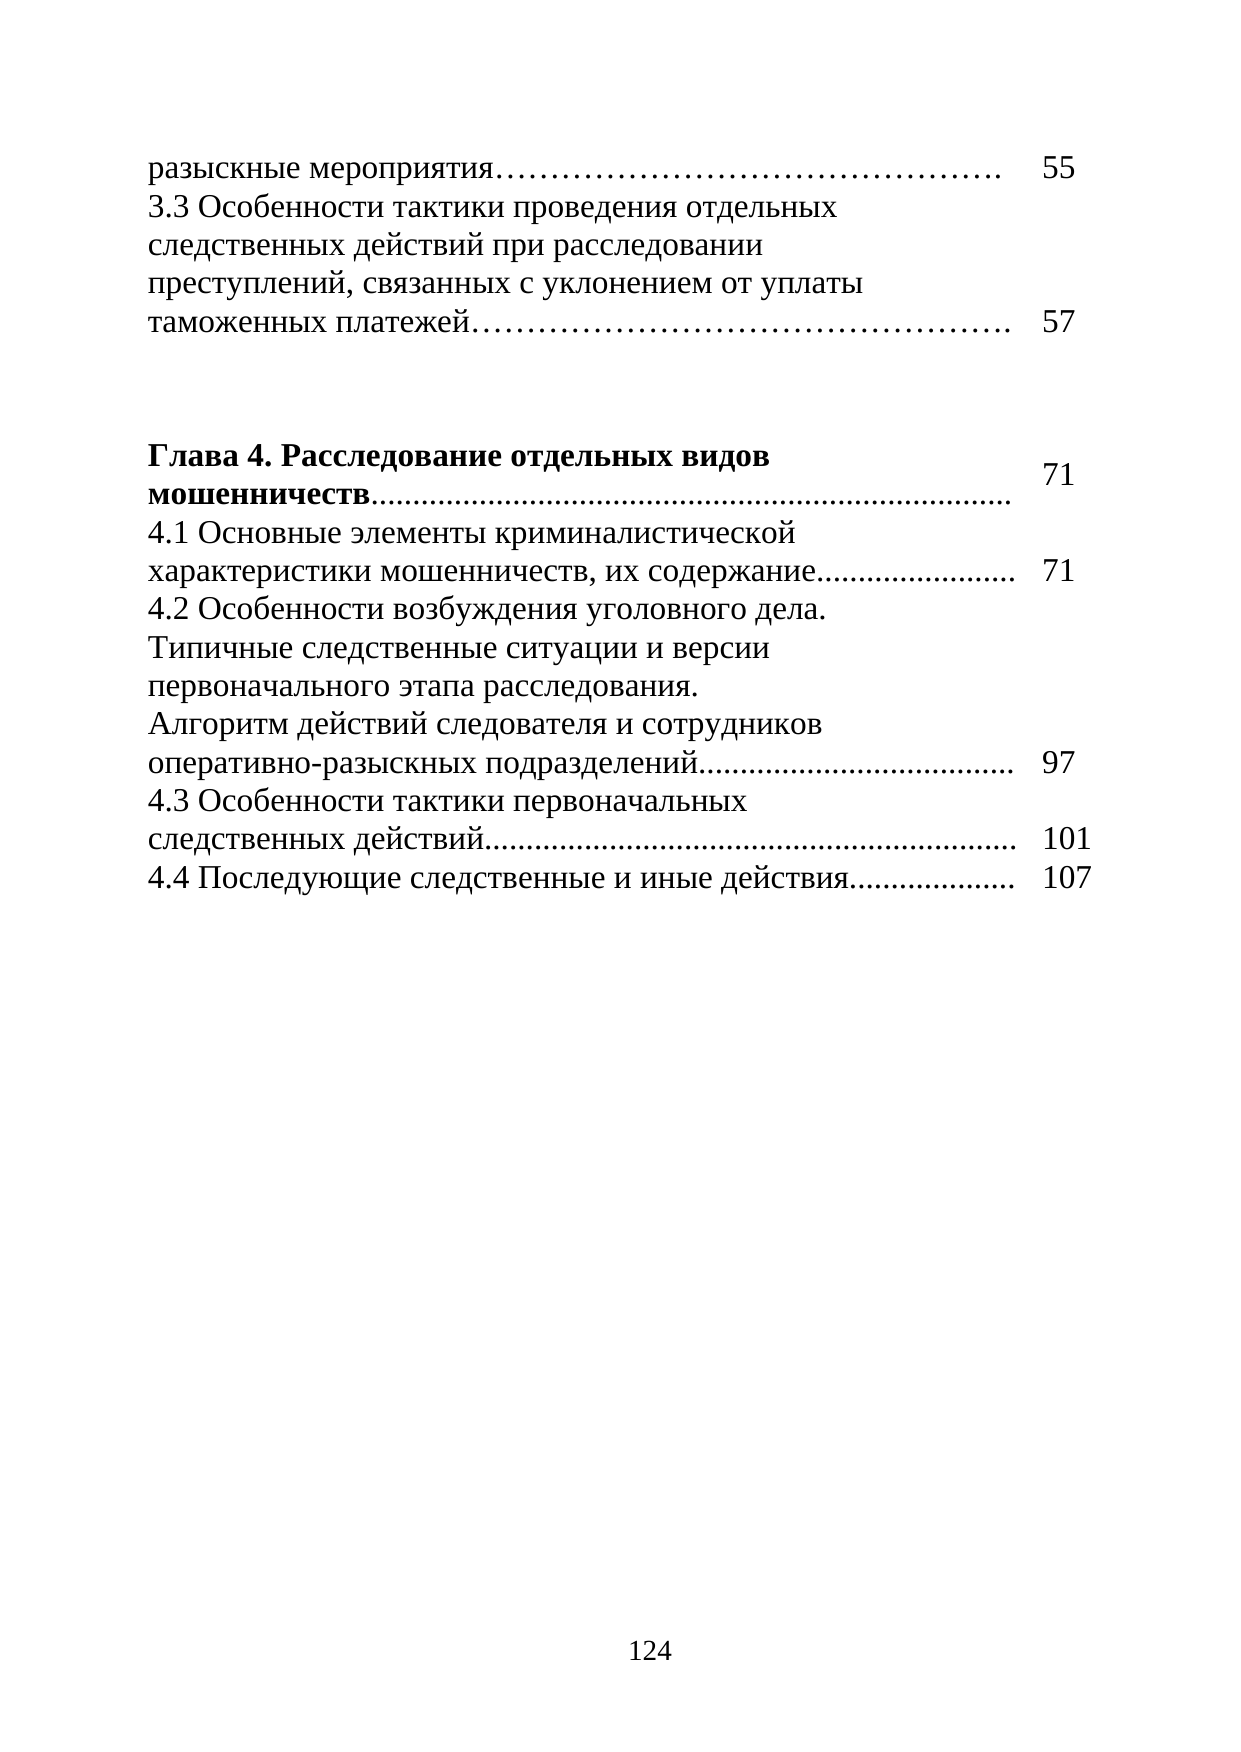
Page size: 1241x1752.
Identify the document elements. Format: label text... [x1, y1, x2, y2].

table_cell 4.4 Последующие следственные и иные действия.................... [136, 857, 1031, 895]
table_cell 71 [1031, 339, 1103, 512]
table_cell 4.1 Основные элементы криминалистической характеристики мошенничеств, их содержание........................ [136, 512, 1031, 588]
table_cell 4.2 Особенности возбуждения уголовного дела. Типичные следственные ситуации и версии первоначального этапа расследования. Алгоритм действий следователя и сотрудников оперативно-разыскных подразделений...................................... [136, 589, 1031, 780]
table_cell 97 [1031, 589, 1103, 780]
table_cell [136, 148, 1031, 186]
table_cell 4.3 Особенности тактики первоначальных следственных действий................................................................ [136, 780, 1031, 857]
table_cell 71 [1031, 512, 1103, 588]
table_cell 57 [1031, 186, 1103, 339]
table_cell 107 [1031, 857, 1103, 895]
table_cell 55 [1031, 148, 1103, 186]
table_cell 101 [1031, 780, 1103, 857]
table_cell Глава 4. Расследование отдельных видов мошенничеств............................................................................. [136, 339, 1031, 512]
table_cell 3.3 Особенности тактики проведения отдельных следственных действий при расследовании преступлений, связанных с уклонением от уплаты таможенных платежей…………………………………………. [136, 186, 1031, 339]
